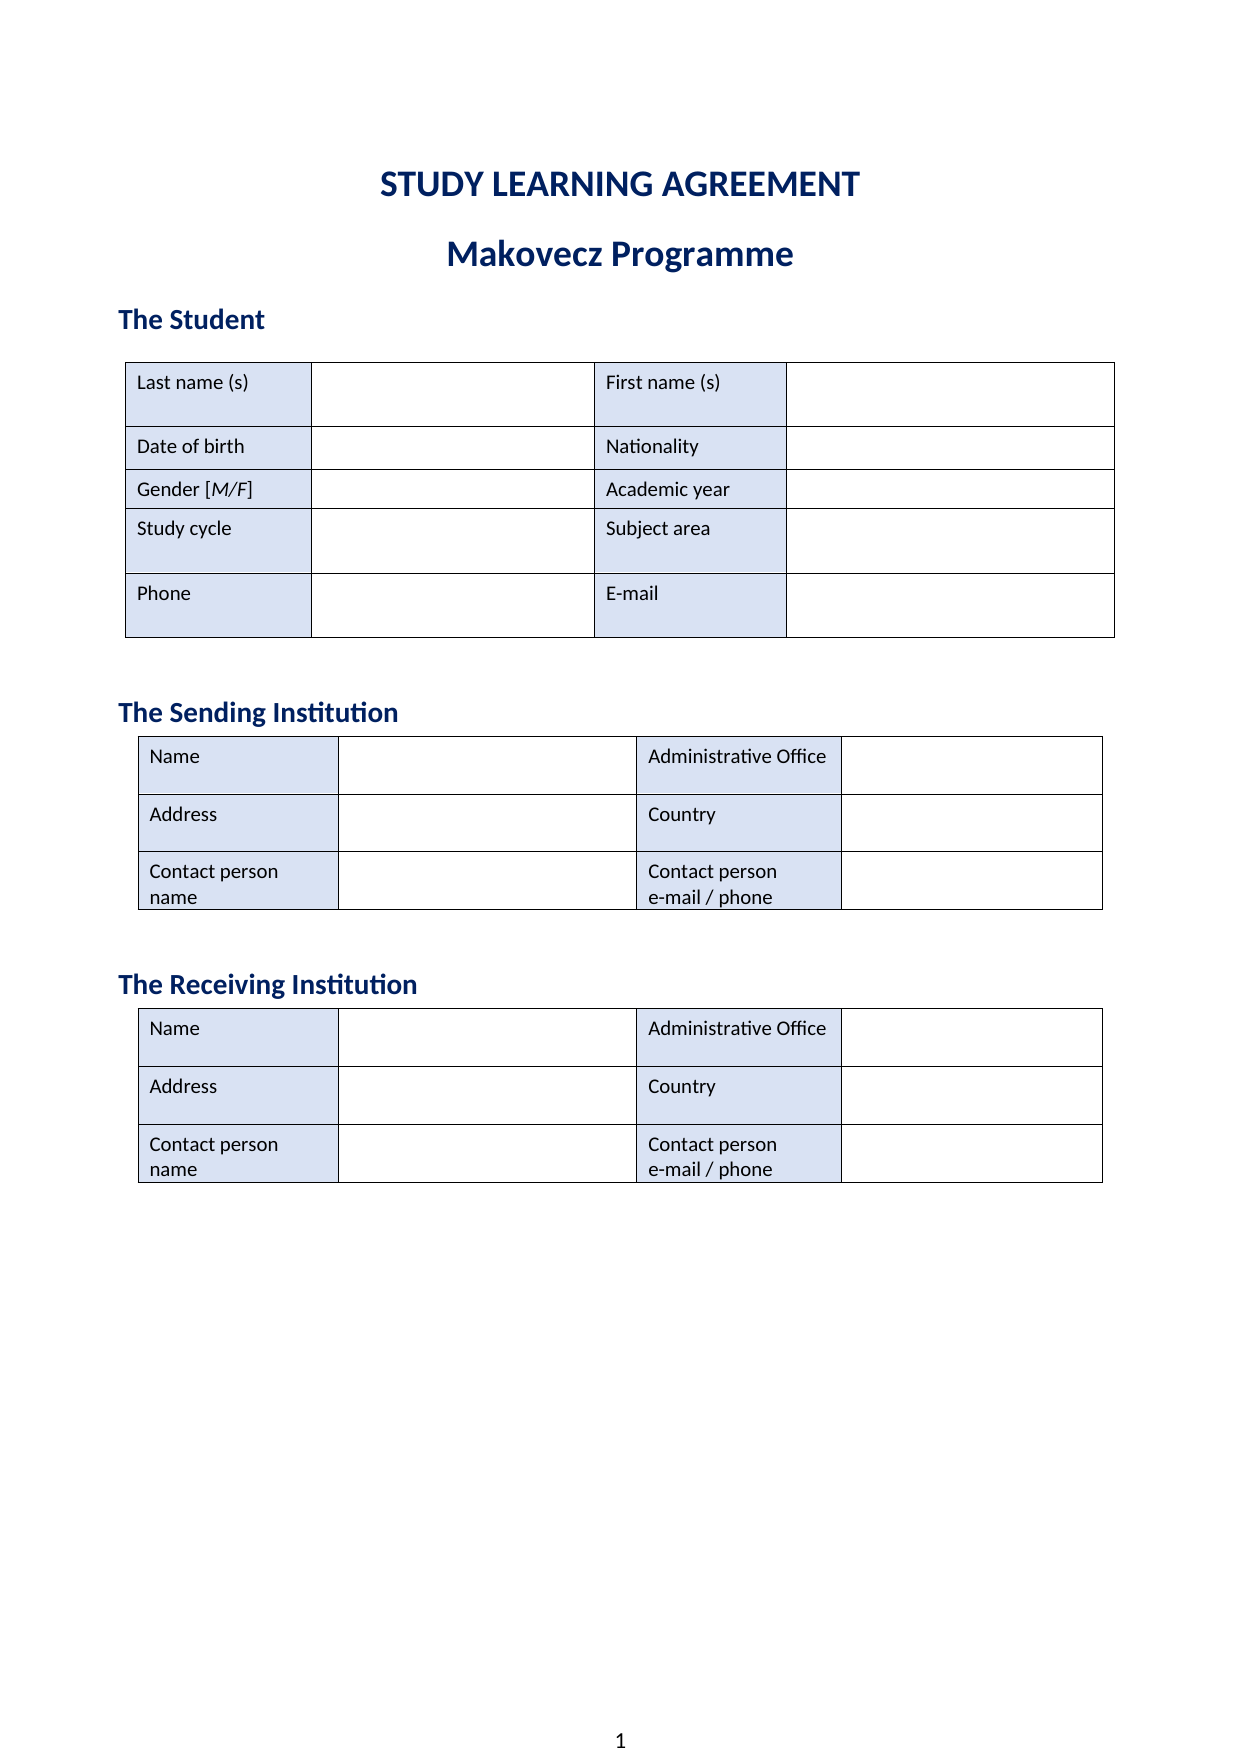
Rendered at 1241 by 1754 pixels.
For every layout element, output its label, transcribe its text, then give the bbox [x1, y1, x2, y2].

table_header [842, 737, 1102, 793]
text The Receiving Institution [118, 966, 1225, 1002]
table_cell [312, 574, 594, 637]
table_cell [339, 1125, 636, 1182]
table_cell [339, 852, 636, 909]
table_cell [339, 795, 636, 851]
table_cell [787, 509, 1114, 572]
table_cell Country [637, 795, 841, 851]
table_cell [787, 470, 1114, 508]
text STUDY LEARNING AGREEMENT [118, 159, 1122, 205]
table_header [339, 737, 636, 793]
table_header First name (s) [595, 363, 786, 426]
table_cell Subject area [595, 509, 786, 572]
table_header [339, 1009, 636, 1066]
table_header Last name (s) [126, 363, 311, 426]
table_header Name [139, 1009, 338, 1066]
table_cell [787, 574, 1114, 637]
table_cell Contact person e-mail / phone [637, 1125, 841, 1182]
table_cell [312, 509, 594, 572]
table_cell [842, 852, 1102, 909]
table_cell [842, 1067, 1102, 1124]
table_cell Academic year [595, 470, 786, 508]
table_cell Gender [M/F] [126, 470, 311, 508]
table_cell Address [139, 1067, 338, 1124]
table_header [312, 363, 594, 426]
table_cell Country [637, 1067, 841, 1124]
table_cell [787, 427, 1114, 469]
table_cell Study cycle [126, 509, 311, 572]
table_cell Nationality [595, 427, 786, 469]
table_cell [312, 470, 594, 508]
table_cell [842, 795, 1102, 851]
table_cell E-mail [595, 574, 786, 637]
table_cell Contact person name [139, 852, 338, 909]
table_cell Date of birth [126, 427, 311, 469]
table_cell [312, 427, 594, 469]
table_cell [339, 1067, 636, 1124]
table_cell Phone [126, 574, 311, 637]
table_cell Contact person e-mail / phone [637, 852, 841, 909]
text The Student [118, 301, 1226, 337]
table_cell Contact person name [139, 1125, 338, 1182]
table_header Name [139, 737, 338, 793]
table_cell Address [139, 795, 338, 851]
table_cell [842, 1125, 1102, 1182]
text Makovecz Programme [118, 230, 1122, 276]
text The Sending Institution [118, 694, 1225, 729]
table_header [787, 363, 1114, 426]
table_header [842, 1009, 1102, 1066]
table_header Administrative Office [637, 1009, 841, 1066]
table_header Administrative Office [637, 737, 841, 793]
